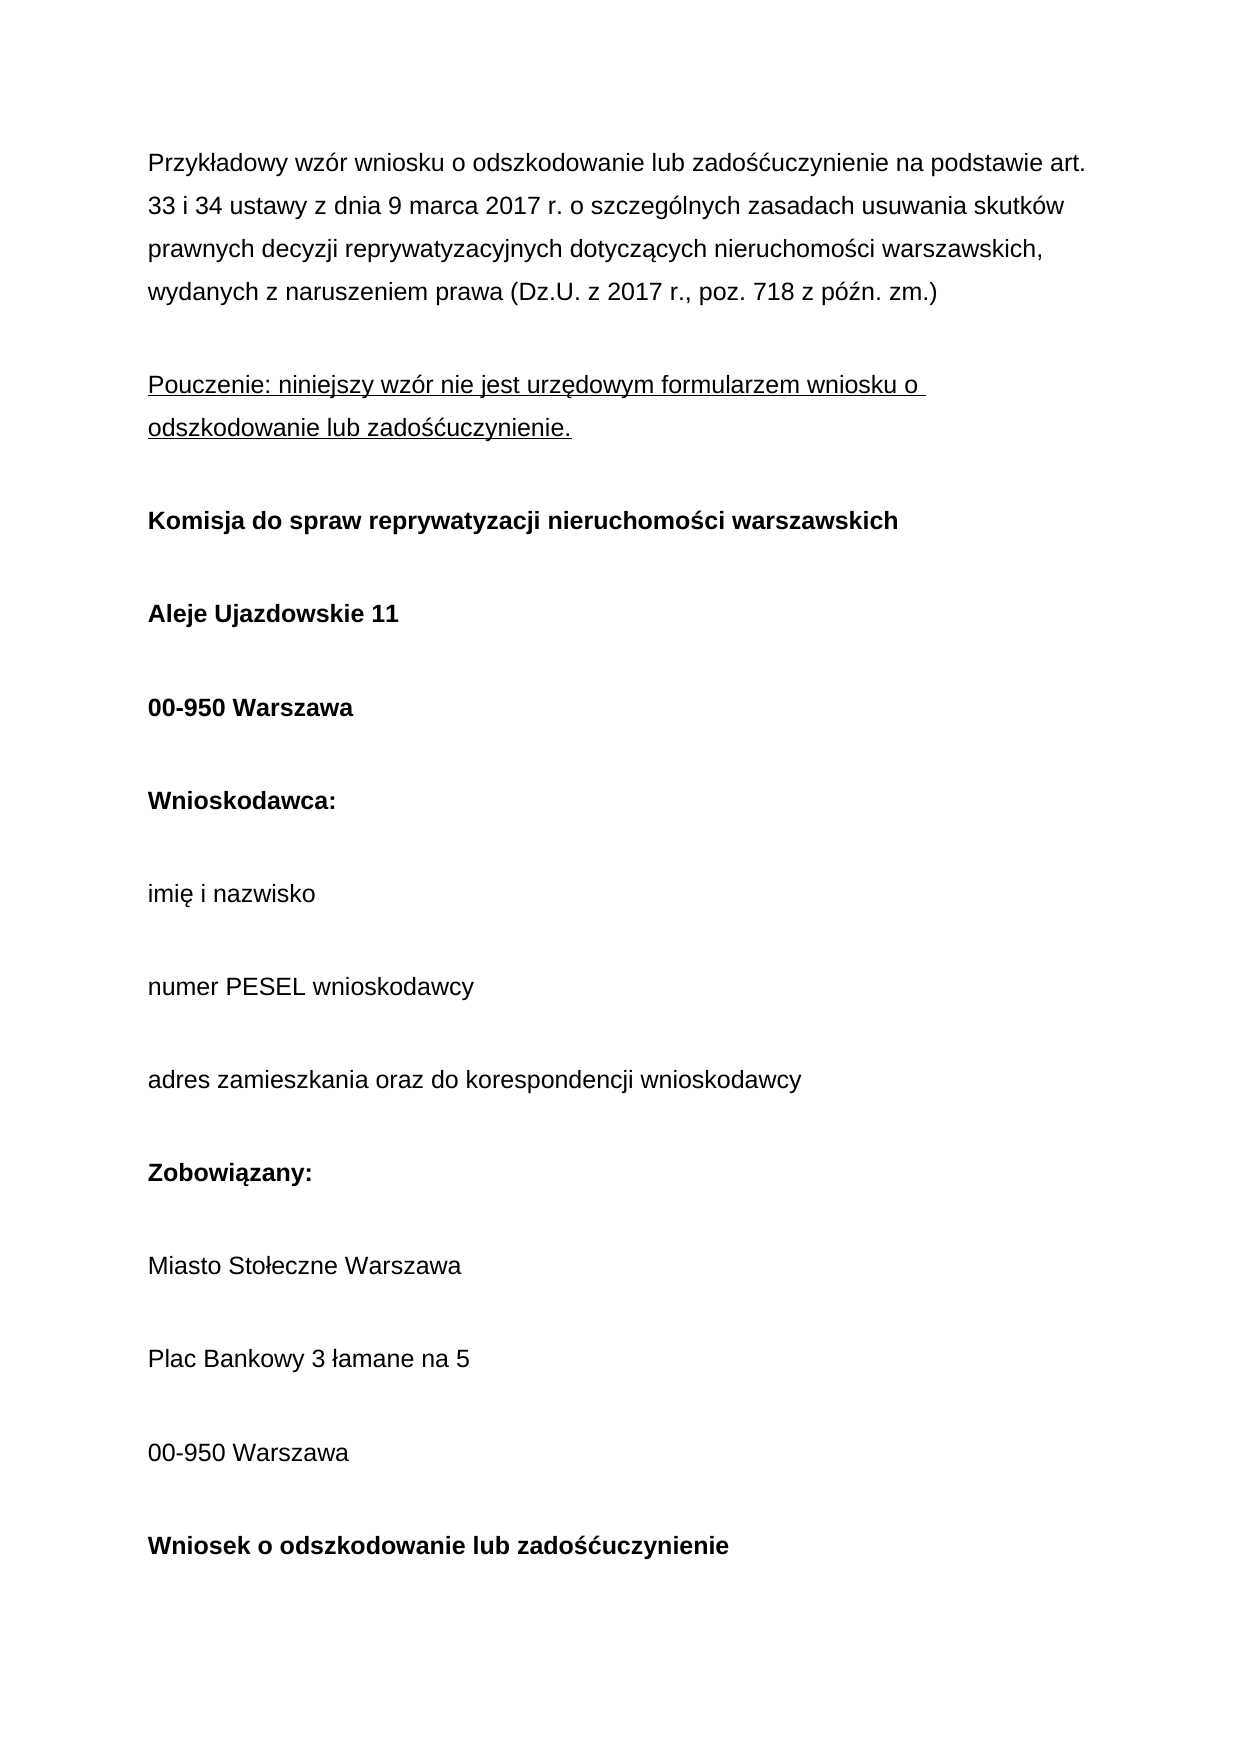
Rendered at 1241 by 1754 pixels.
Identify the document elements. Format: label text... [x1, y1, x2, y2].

text Pouczenie: niniejszy wzór nie jest urzędowym formularzem wniosku o odszkodowanie lub zadośćuczynienie. [148, 370, 1093, 442]
text Wniosek o odszkodowanie lub zadośćuczynienie [148, 1531, 1093, 1559]
text Przykładowy wzór wniosku o odszkodowanie lub zadośćuczynienie na podstawie art. 33 i 34 ustawy z dnia 9 marca 2017 r. o szczególnych zasadach usuwania skutków prawnych decyzji reprywatyzacyjnych dotyczących nieruchomości warszawskich, wydanych z naruszeniem prawa (Dz.U. z 2017 r., poz. 718 z późn. zm.) [148, 148, 1093, 306]
text adres zamieszkania oraz do korespondencji wnioskodawcy [148, 1065, 1093, 1094]
text Miasto Stołeczne Warszawa [148, 1251, 1093, 1280]
text Plac Bankowy 3 łamane na 5 [148, 1344, 1093, 1373]
text Wnioskodawca: [148, 786, 1093, 814]
text numer PESEL wnioskodawcy [148, 972, 1093, 1001]
text 00-950 Warszawa [148, 693, 1093, 721]
text Aleje Ujazdowskie 11 [148, 599, 1093, 628]
text Komisja do spraw reprywatyzacji nieruchomości warszawskich [148, 506, 1093, 535]
text 00-950 Warszawa [148, 1438, 1093, 1466]
text Zobowiązany: [148, 1158, 1093, 1187]
text imię i nazwisko [148, 879, 1093, 908]
